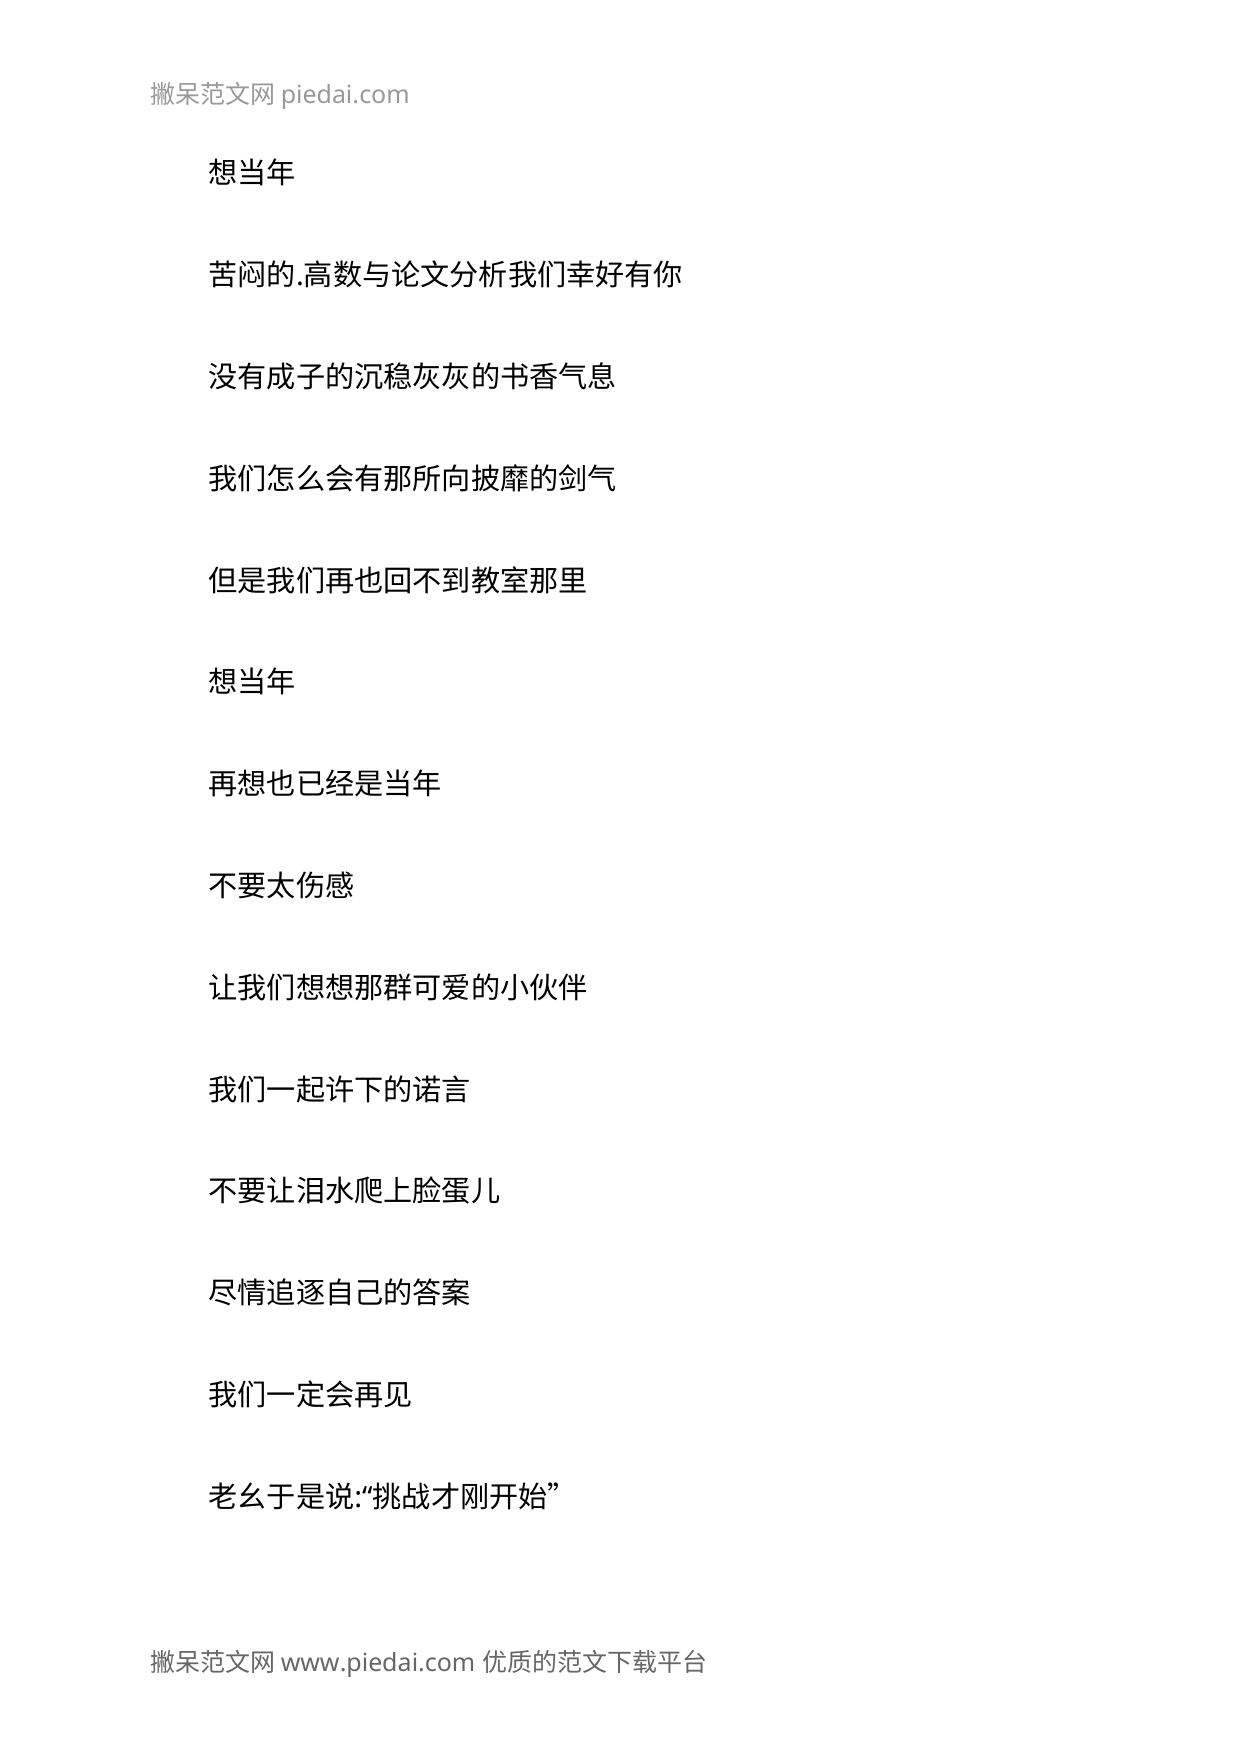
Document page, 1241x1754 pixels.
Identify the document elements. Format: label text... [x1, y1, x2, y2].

text 不要让泪水爬上脸蛋儿 [150, 1168, 1090, 1210]
text 尽情追逐自己的答案 [150, 1270, 1090, 1312]
text 但是我们再也回不到教室那里 [150, 557, 1090, 599]
text 让我们想想那群可爱的小伙伴 [150, 964, 1090, 1007]
text 想当年 [150, 150, 1090, 192]
text 想当年 [150, 659, 1090, 701]
text 不要太伤感 [150, 863, 1090, 905]
text 我们怎么会有那所向披靡的剑气 [150, 456, 1090, 498]
text 没有成子的沉稳灰灰的书香气息 [150, 354, 1090, 396]
text 再想也已经是当年 [150, 761, 1090, 803]
text 我们一起许下的诺言 [150, 1066, 1090, 1108]
text 苦闷的.高数与论文分析我们幸好有你 [150, 252, 1090, 294]
text 我们一定会再见 [150, 1371, 1090, 1414]
text 老幺于是说:“挑战才刚开始” [150, 1473, 1090, 1516]
